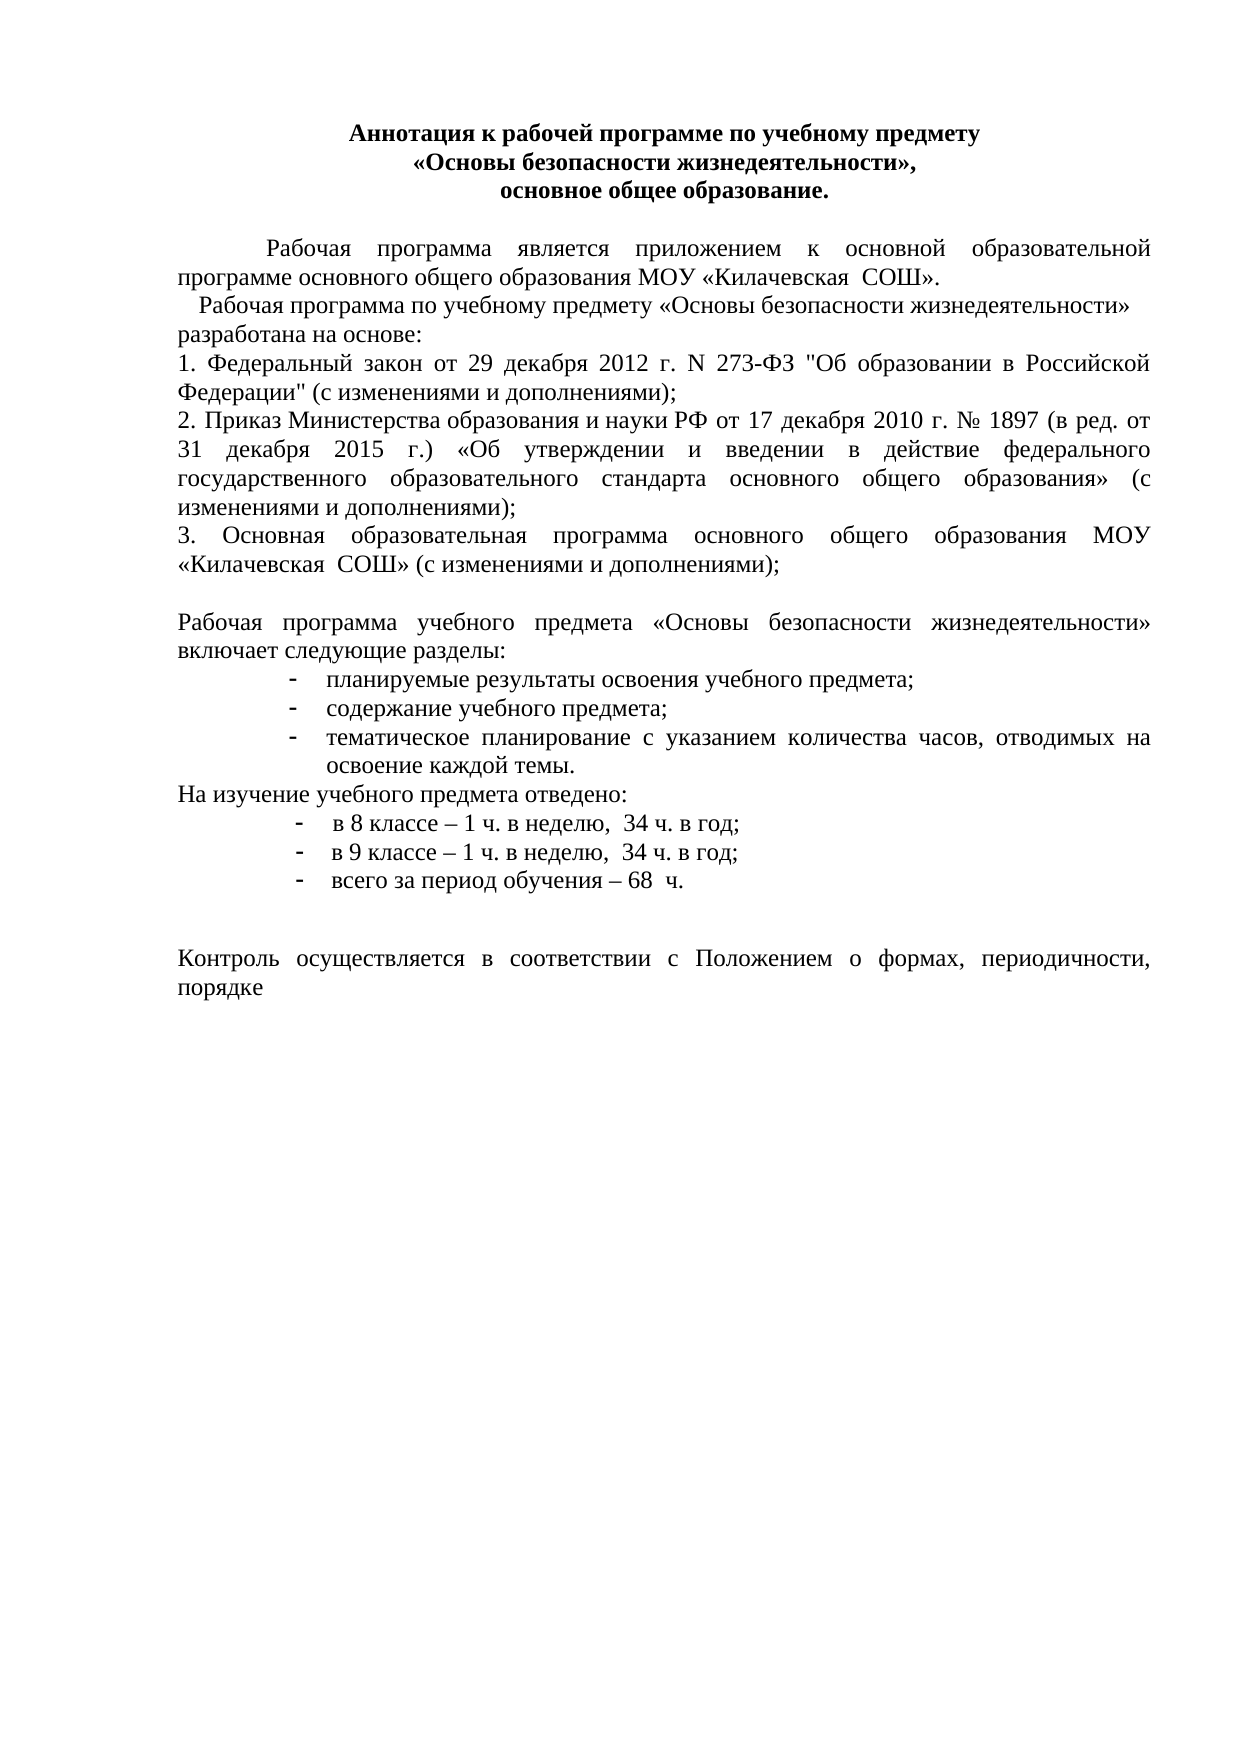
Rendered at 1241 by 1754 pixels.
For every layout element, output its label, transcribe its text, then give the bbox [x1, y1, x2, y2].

text Рабочая программа учебного предмета «Основы безопасности жизнедеятельности» включает следующие разделы: [177, 607, 1152, 664]
text Аннотация к рабочей программе по учебному предмету [177, 118, 1152, 147]
list в 8 классе – 1 ч. в неделю, 34 ч. в год; [295, 808, 1152, 837]
text Рабочая программа по учебному предмету «Основы безопасности жизнедеятельности» [177, 291, 1152, 319]
list тематическое планирование с указанием количества часов, отводимых на освоение каждой темы. [288, 722, 1152, 779]
text 3. Основная образовательная программа основного общего образования МОУ «Килачевская СОШ» (с изменениями и дополнениями); [177, 521, 1152, 578]
text разработана на основе: [177, 319, 1152, 348]
text Контроль осуществляется в соответствии с Положением о формах, периодичности, порядке [177, 943, 1152, 1001]
list в 9 классе – 1 ч. в неделю, 34 ч. в год; [295, 837, 1152, 866]
list планируемые результаты освоения учебного предмета; [288, 664, 1152, 693]
text 1. Федеральный закон от 29 декабря 2012 г. N 273-ФЗ "Об образовании в Российской Федерации" (с изменениями и дополнениями); [177, 348, 1152, 406]
text 2. Приказ Министерства образования и науки РФ от 17 декабря 2010 г. № 1897 (в ред. от 31 декабря 2015 г.) «Об утверждении и введении в действие федерального государственного образовательного стандарта основного общего образования» (с изменениями и дополнениями); [177, 406, 1152, 521]
text Рабочая программа является приложением к основной образовательной программе основного общего образования МОУ «Килачевская СОШ». [177, 233, 1152, 291]
text «Основы безопасности жизнедеятельности», [177, 147, 1152, 176]
list содержание учебного предмета; [288, 693, 1152, 722]
text На изучение учебного предмета отведено: [177, 779, 1152, 808]
list всего за период обучения – 68 ч. [295, 866, 1152, 894]
text основное общее образование. [177, 176, 1152, 204]
